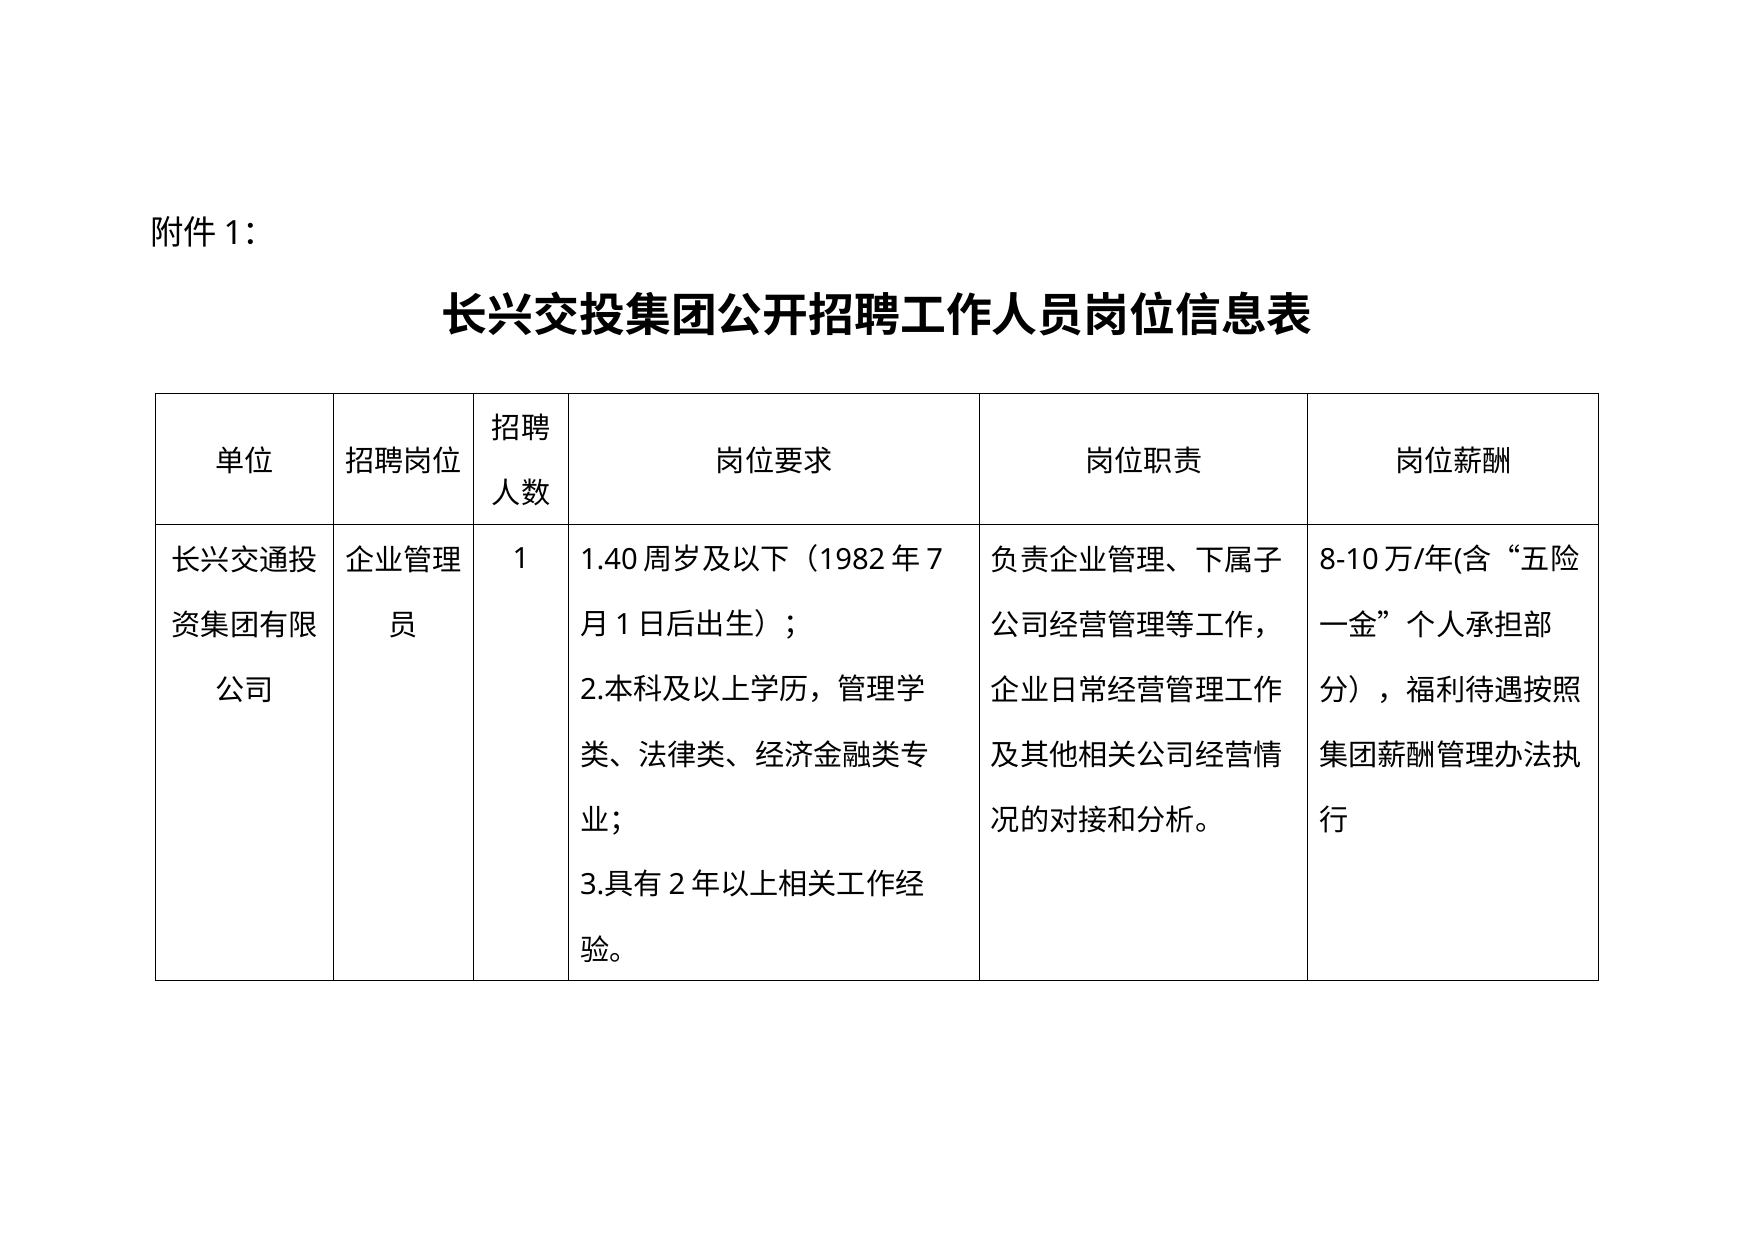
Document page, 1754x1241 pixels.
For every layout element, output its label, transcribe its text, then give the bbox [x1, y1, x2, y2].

table_header 招聘人数 [474, 394, 568, 524]
table_header 岗位薪酬 [1308, 394, 1598, 524]
table_cell 1.40周岁及以下（1982年7月1日后出生）； 2.本科及以上学历，管理学类、法律类、经济金融类专业； 3.具有2年以上相关工作经验。 [569, 525, 979, 980]
text 长兴交投集团公开招聘工作人员岗位信息表 [150, 263, 1604, 360]
table_cell 1 [474, 525, 568, 980]
table_cell 长兴交通投资集团有限公司 [156, 525, 333, 980]
table_header 招聘岗位 [334, 394, 473, 524]
table_cell 企业管理员 [334, 525, 473, 980]
table_header 岗位职责 [980, 394, 1307, 524]
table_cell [1308, 525, 1598, 980]
table_header 岗位要求 [569, 394, 979, 524]
table_cell 负责企业管理、下属子公司经营管理等工作，企业日常经营管理工作及其他相关公司经营情况的对接和分析。 [980, 525, 1307, 980]
text 附件1： [150, 198, 1604, 263]
table_header 单位 [156, 394, 333, 524]
